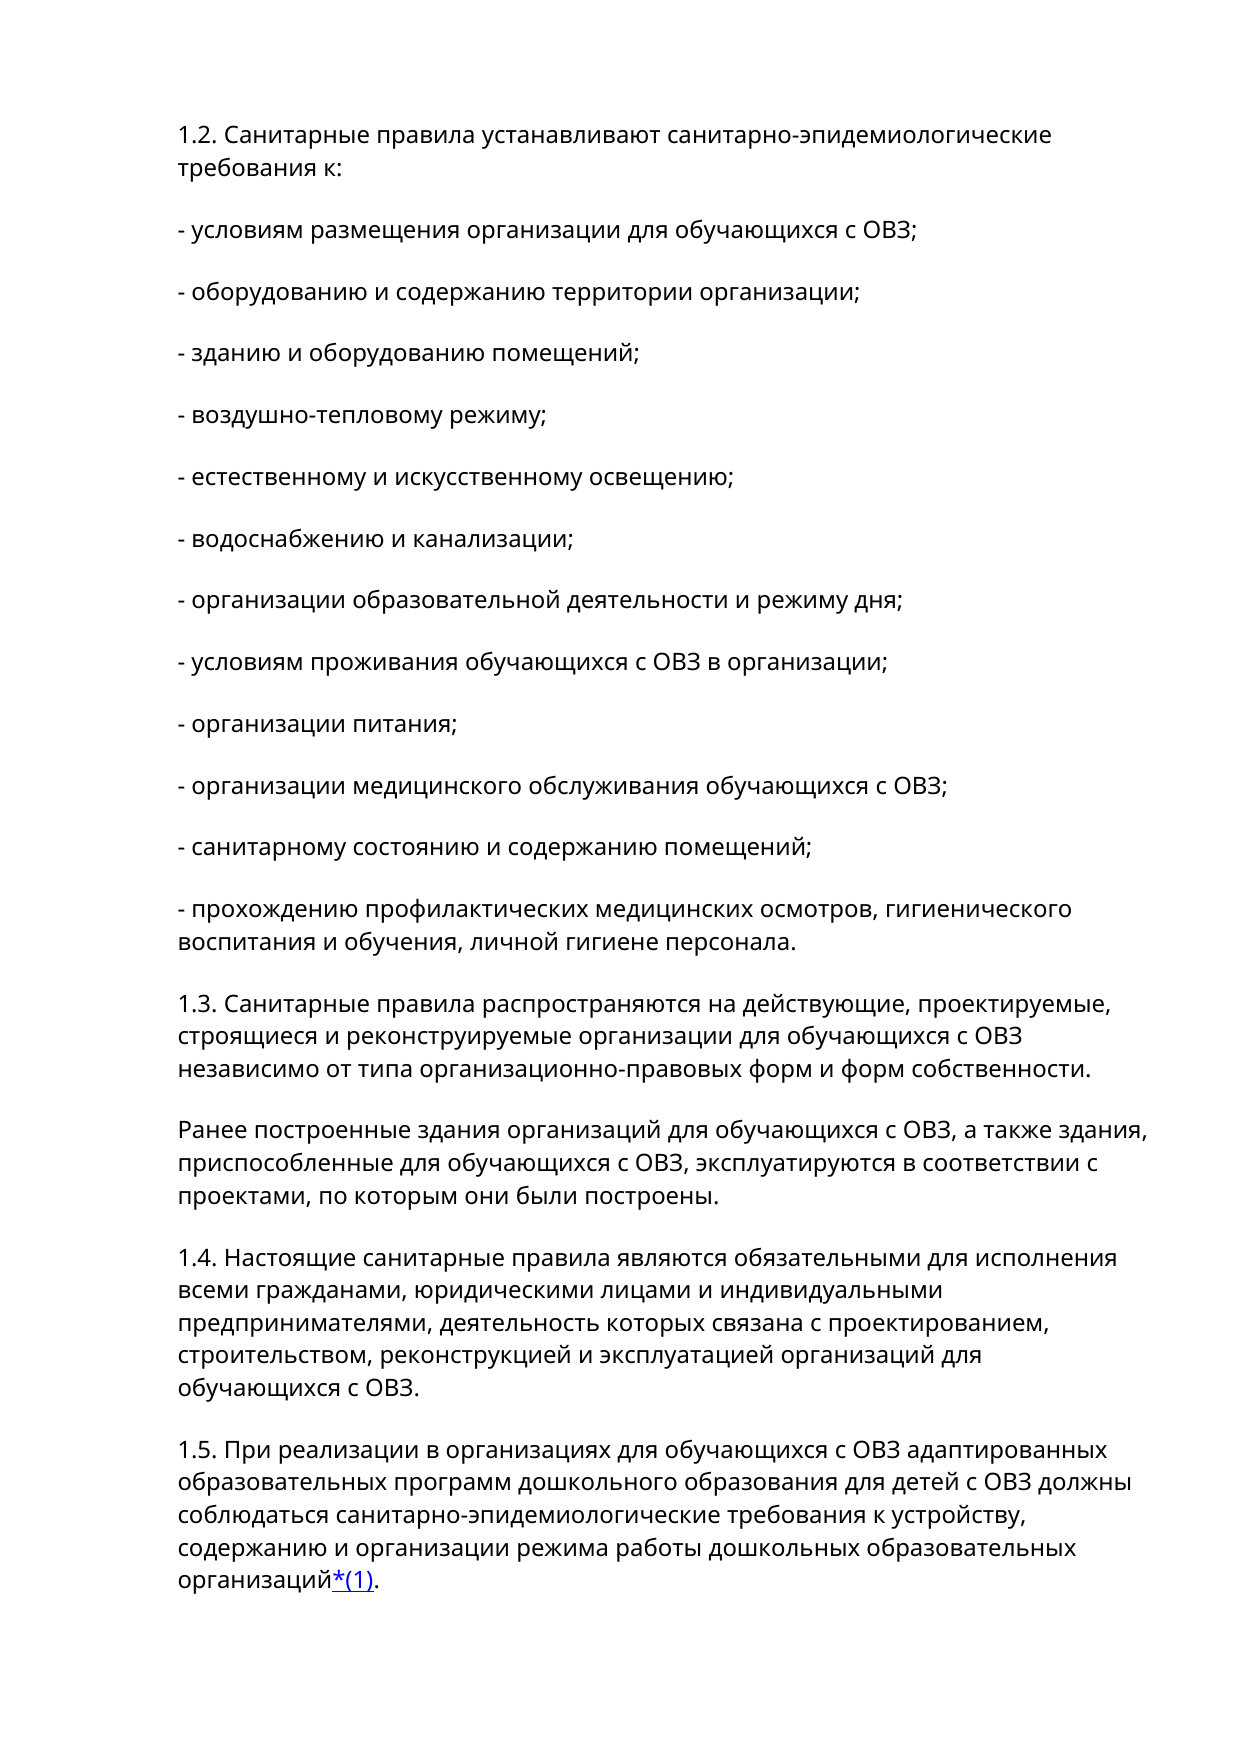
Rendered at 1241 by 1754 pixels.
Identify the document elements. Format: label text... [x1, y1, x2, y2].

text 1.4. Настоящие санитарные правила являются обязательными для исполнения всеми гражданами, юридическими лицами и индивидуальными предпринимателями, деятельность которых связана с проектированием, строительством, реконструкцией и эксплуатацией организаций для обучающихся с ОВЗ. [177, 1240, 1152, 1403]
text - водоснабжению и канализации; [177, 521, 1152, 554]
text - естественному и искусственному освещению; [177, 459, 1152, 492]
text - воздушно-тепловому режиму; [177, 398, 1152, 430]
text - прохождению профилактических медицинских осмотров, гигиенического воспитания и обучения, личной гигиене персонала. [177, 892, 1152, 957]
text - условиям размещения организации для обучающихся с ОВЗ; [177, 212, 1152, 245]
text - зданию и оборудованию помещений; [177, 336, 1152, 369]
text 1.3. Санитарные правила распространяются на действующие, проектируемые, строящиеся и реконструируемые организации для обучающихся с ОВЗ независимо от типа организационно-правовых форм и форм собственности. [177, 986, 1152, 1084]
text 1.2. Санитарные правила устанавливают санитарно-эпидемиологические требования к: [177, 118, 1152, 183]
text - организации питания; [177, 707, 1152, 739]
text - оборудованию и содержанию территории организации; [177, 274, 1152, 307]
text Ранее построенные здания организаций для обучающихся с ОВЗ, а также здания, приспособленные для обучающихся с ОВЗ, эксплуатируются в соответствии с проектами, по которым они были построены. [177, 1113, 1152, 1211]
text - санитарному состоянию и содержанию помещений; [177, 830, 1152, 863]
text 1.5. При реализации в организациях для обучающихся с ОВЗ адаптированных образовательных программ дошкольного образования для детей с ОВЗ должны соблюдаться санитарно-эпидемиологические требования к устройству, содержанию и организации режима работы дошкольных образовательных организаций*(1). [177, 1432, 1152, 1596]
text - организации образовательной деятельности и режиму дня; [177, 583, 1152, 616]
text - организации медицинского обслуживания обучающихся с ОВЗ; [177, 768, 1152, 801]
text - условиям проживания обучающихся с ОВЗ в организации; [177, 645, 1152, 677]
